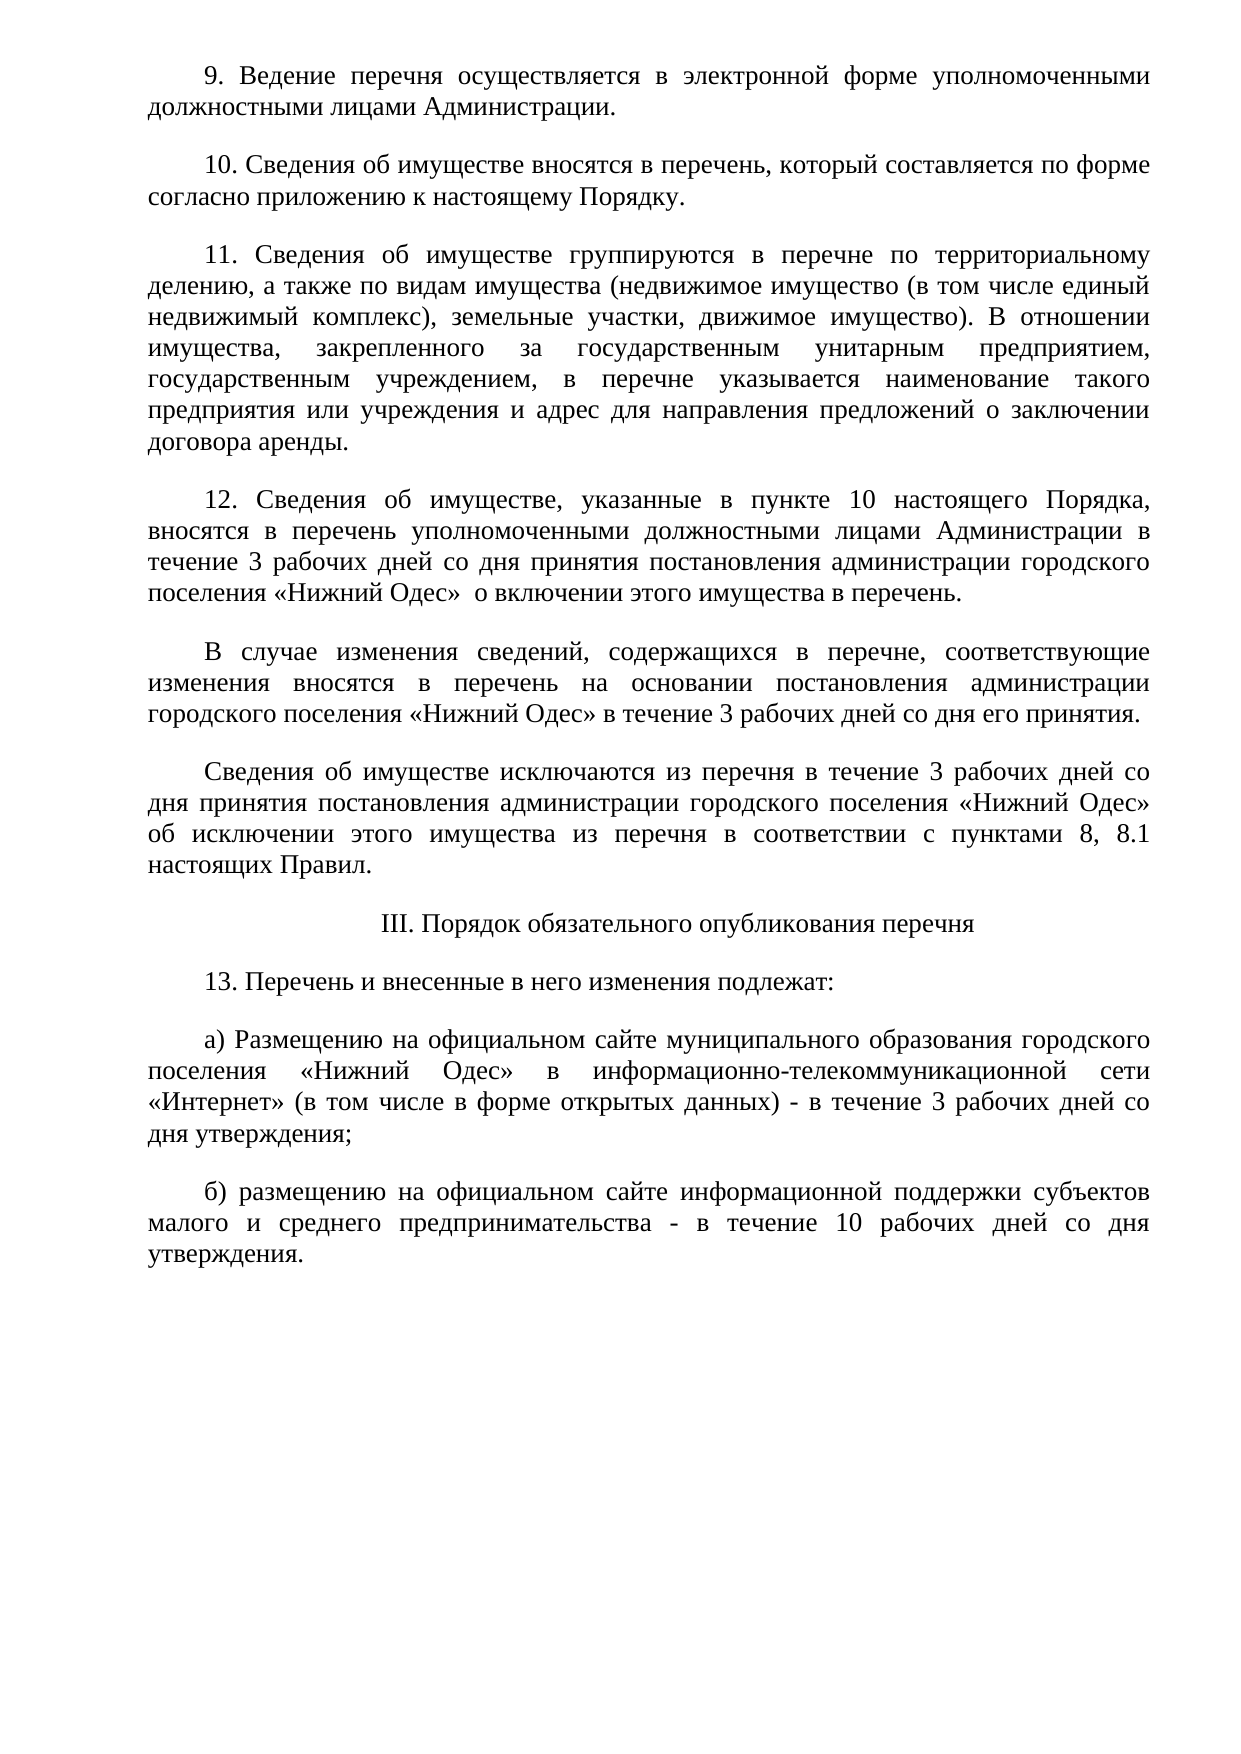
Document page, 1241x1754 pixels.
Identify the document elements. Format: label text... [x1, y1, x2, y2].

text б) размещению на официальном сайте информационной поддержки субъектов малого и среднего предпринимательства - в течение 10 рабочих дней со дня утверждения. [148, 1175, 1152, 1268]
text 12. Сведения об имуществе, указанные в пункте 10 настоящего Порядка, вносятся в перечень уполномоченными должностными лицами Администрации в течение 3 рабочих дней со дня принятия постановления администрации городского поселения «Нижний Одес» о включении этого имущества в перечень. [148, 483, 1152, 607]
text 11. Сведения об имуществе группируются в перечне по территориальному делению, а также по видам имущества (недвижимое имущество (в том числе единый недвижимый комплекс), земельные участки, движимое имущество). В отношении имущества, закрепленного за государственным унитарным предприятием, государственным учреждением, в перечне указывается наименование такого предприятия или учреждения и адрес для направления предложений о заключении договора аренды. [148, 238, 1152, 456]
text В случае изменения сведений, содержащихся в перечне, соответствующие изменения вносятся в перечень на основании постановления администрации городского поселения «Нижний Одес» в течение 3 рабочих дней со дня его принятия. [148, 634, 1152, 728]
text а) Размещению на официальном сайте муниципального образования городского поселения «Нижний Одес» в информационно-телекоммуникационной сети «Интернет» (в том числе в форме открытых данных) - в течение 3 рабочих дней со дня утверждения; [148, 1023, 1152, 1148]
text Сведения об имуществе исключаются из перечня в течение 3 рабочих дней со дня принятия постановления администрации городского поселения «Нижний Одес» об исключении этого имущества из перечня в соответствии с пунктами 8, 8.1 настоящих Правил. [148, 755, 1152, 880]
text III. Порядок обязательного опубликования перечня [148, 907, 1152, 938]
text 9. Ведение перечня осуществляется в электронной форме уполномоченными должностными лицами Администрации. [148, 59, 1152, 121]
text 10. Сведения об имуществе вносятся в перечень, который составляется по форме согласно приложению к настоящему Порядку. [148, 148, 1152, 211]
text 13. Перечень и внесенные в него изменения подлежат: [148, 965, 1152, 996]
